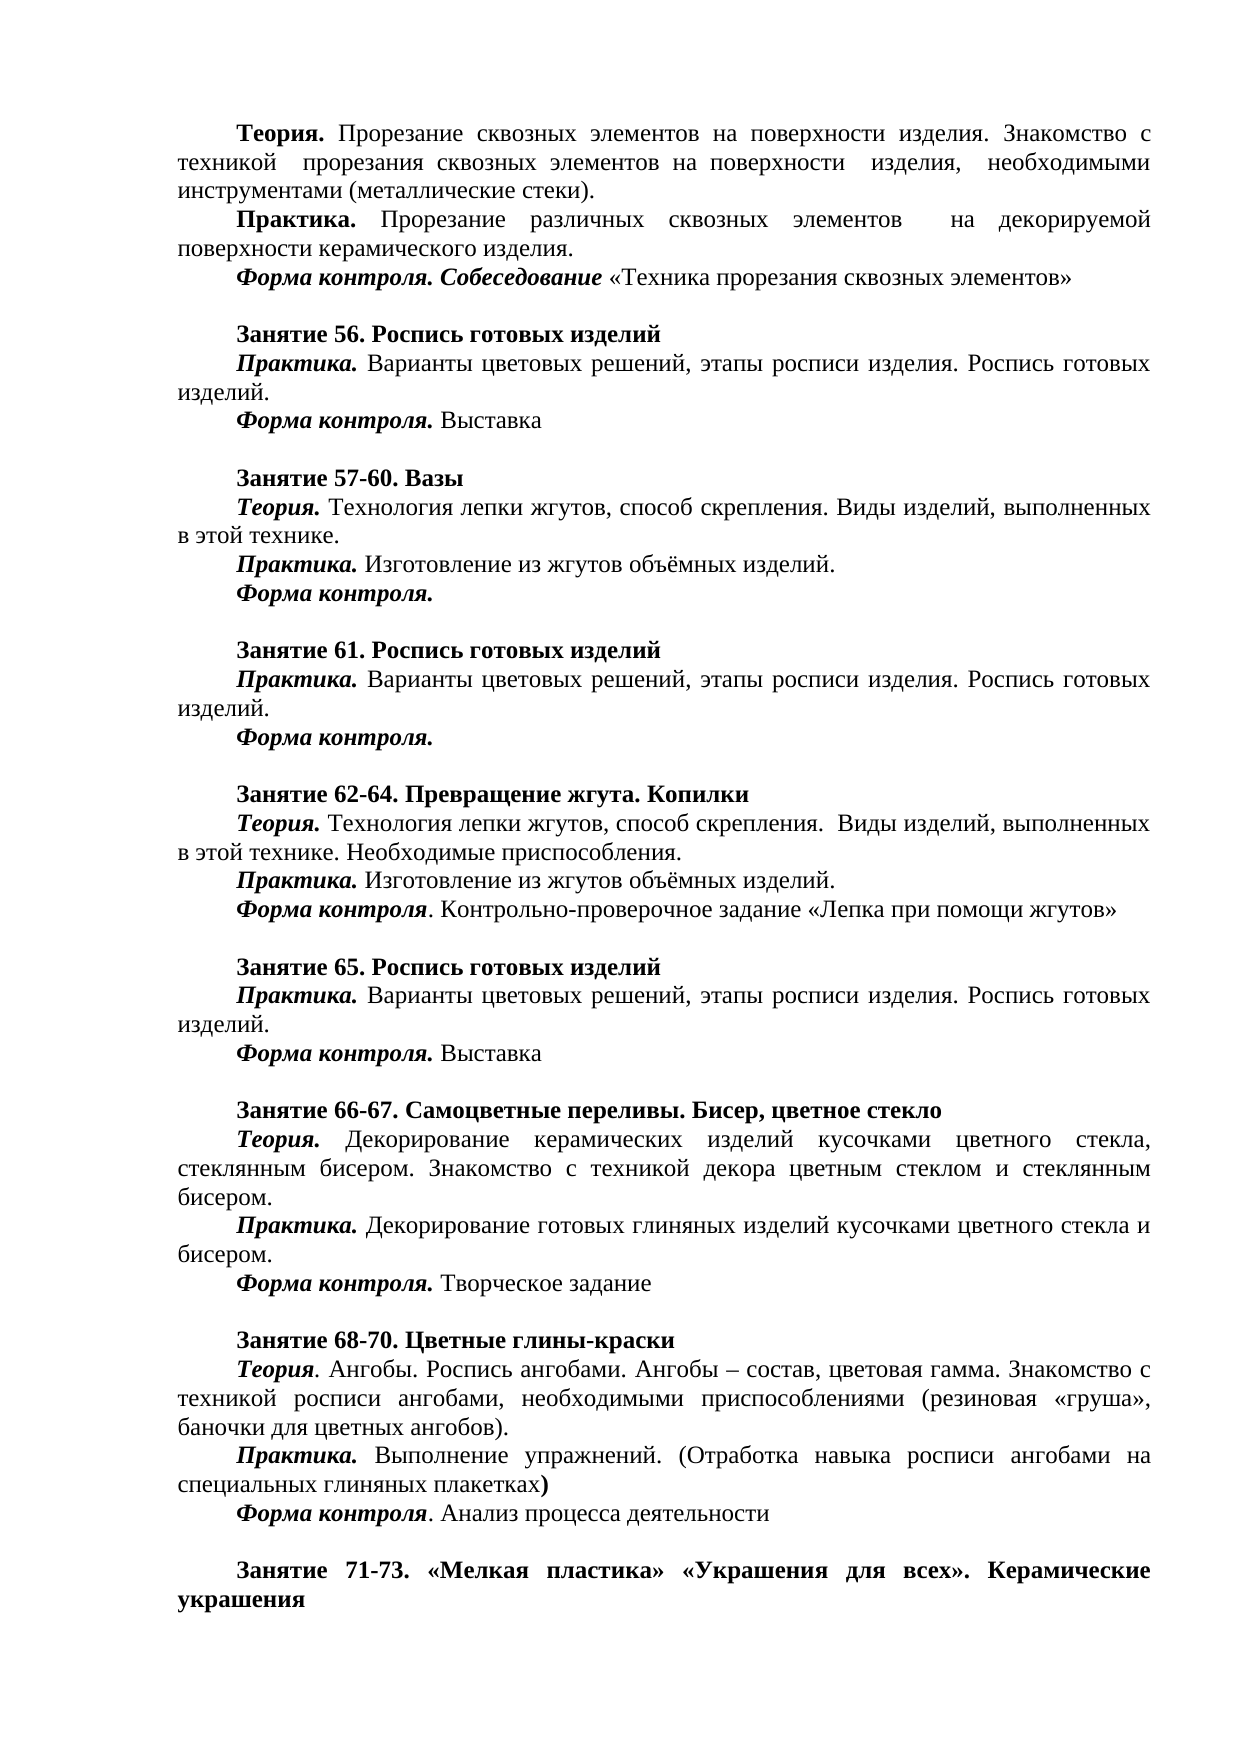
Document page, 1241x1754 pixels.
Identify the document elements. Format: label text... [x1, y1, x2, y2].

text Теория. Технология лепки жгутов, способ скрепления. Виды изделий, выполненных в этой технике. [177, 492, 1152, 549]
text Форма контроля. Собеседование «Техника прорезания сквозных элементов» [177, 262, 1152, 291]
list Практика. Варианты цветовых решений, этапы росписи изделия. Роспись готовых изделий. [177, 664, 1152, 722]
text Форма контроля. [177, 578, 1152, 607]
text Форма контроля. Контрольно-проверочное задание «Лепка при помощи жгутов» [177, 894, 1152, 923]
text Занятие 71-73. «Мелкая пластика» «Украшения для всех». Керамические украшения [177, 1556, 1152, 1613]
text Практика. Изготовление из жгутов объёмных изделий. [177, 866, 1152, 894]
text Практика. Изготовление из жгутов объёмных изделий. [177, 549, 1152, 578]
text Занятие 66-67. Самоцветные переливы. Бисер, цветное стекло [177, 1096, 1152, 1124]
list Занятие 65. Роспись готовых изделий [177, 952, 1152, 981]
text Теория. Технология лепки жгутов, способ скрепления. Виды изделий, выполненных в этой технике. Необходимые приспособления. [177, 808, 1152, 866]
text Практика. Прорезание различных сквозных элементов на декорируемой поверхности керамического изделия. [177, 204, 1152, 262]
list Форма контроля. Выставка [177, 1038, 1152, 1067]
text Теория. Ангобы. Роспись ангобами. Ангобы – состав, цветовая гамма. Знакомство с техникой росписи ангобами, необходимыми приспособлениями (резиновая «груша», баночки для цветных ангобов). [177, 1354, 1152, 1441]
text Практика. Выполнение упражнений. (Отработка навыка росписи ангобами на специальных глиняных плакетках) [177, 1441, 1152, 1498]
list Форма контроля. [177, 722, 1152, 751]
text Занятие 62-64. Превращение жгута. Копилки [177, 779, 1152, 808]
text Форма контроля. Анализ процесса деятельности [177, 1498, 1152, 1527]
text Занятие 68-70. Цветные глины-краски [177, 1326, 1152, 1354]
text Практика. Декорирование готовых глиняных изделий кусочками цветного стекла и бисером. [177, 1211, 1152, 1268]
list Практика. Варианты цветовых решений, этапы росписи изделия. Роспись готовых изделий. [177, 348, 1152, 406]
list Практика. Варианты цветовых решений, этапы росписи изделия. Роспись готовых изделий. [177, 981, 1152, 1038]
list Занятие 61. Роспись готовых изделий [177, 636, 1152, 664]
text Форма контроля. Творческое задание [177, 1268, 1152, 1297]
list Занятие 56. Роспись готовых изделий [177, 319, 1152, 348]
text Занятие 57-60. Вазы [177, 463, 1152, 492]
text Теория. Прорезание сквозных элементов на поверхности изделия. Знакомство с техникой прорезания сквозных элементов на поверхности изделия, необходимыми инструментами (металлические стеки). [177, 118, 1152, 204]
list Форма контроля. Выставка [177, 406, 1152, 434]
text Теория. Декорирование керамических изделий кусочками цветного стекла, стеклянным бисером. Знакомство с техникой декора цветным стеклом и стеклянным бисером. [177, 1124, 1152, 1211]
